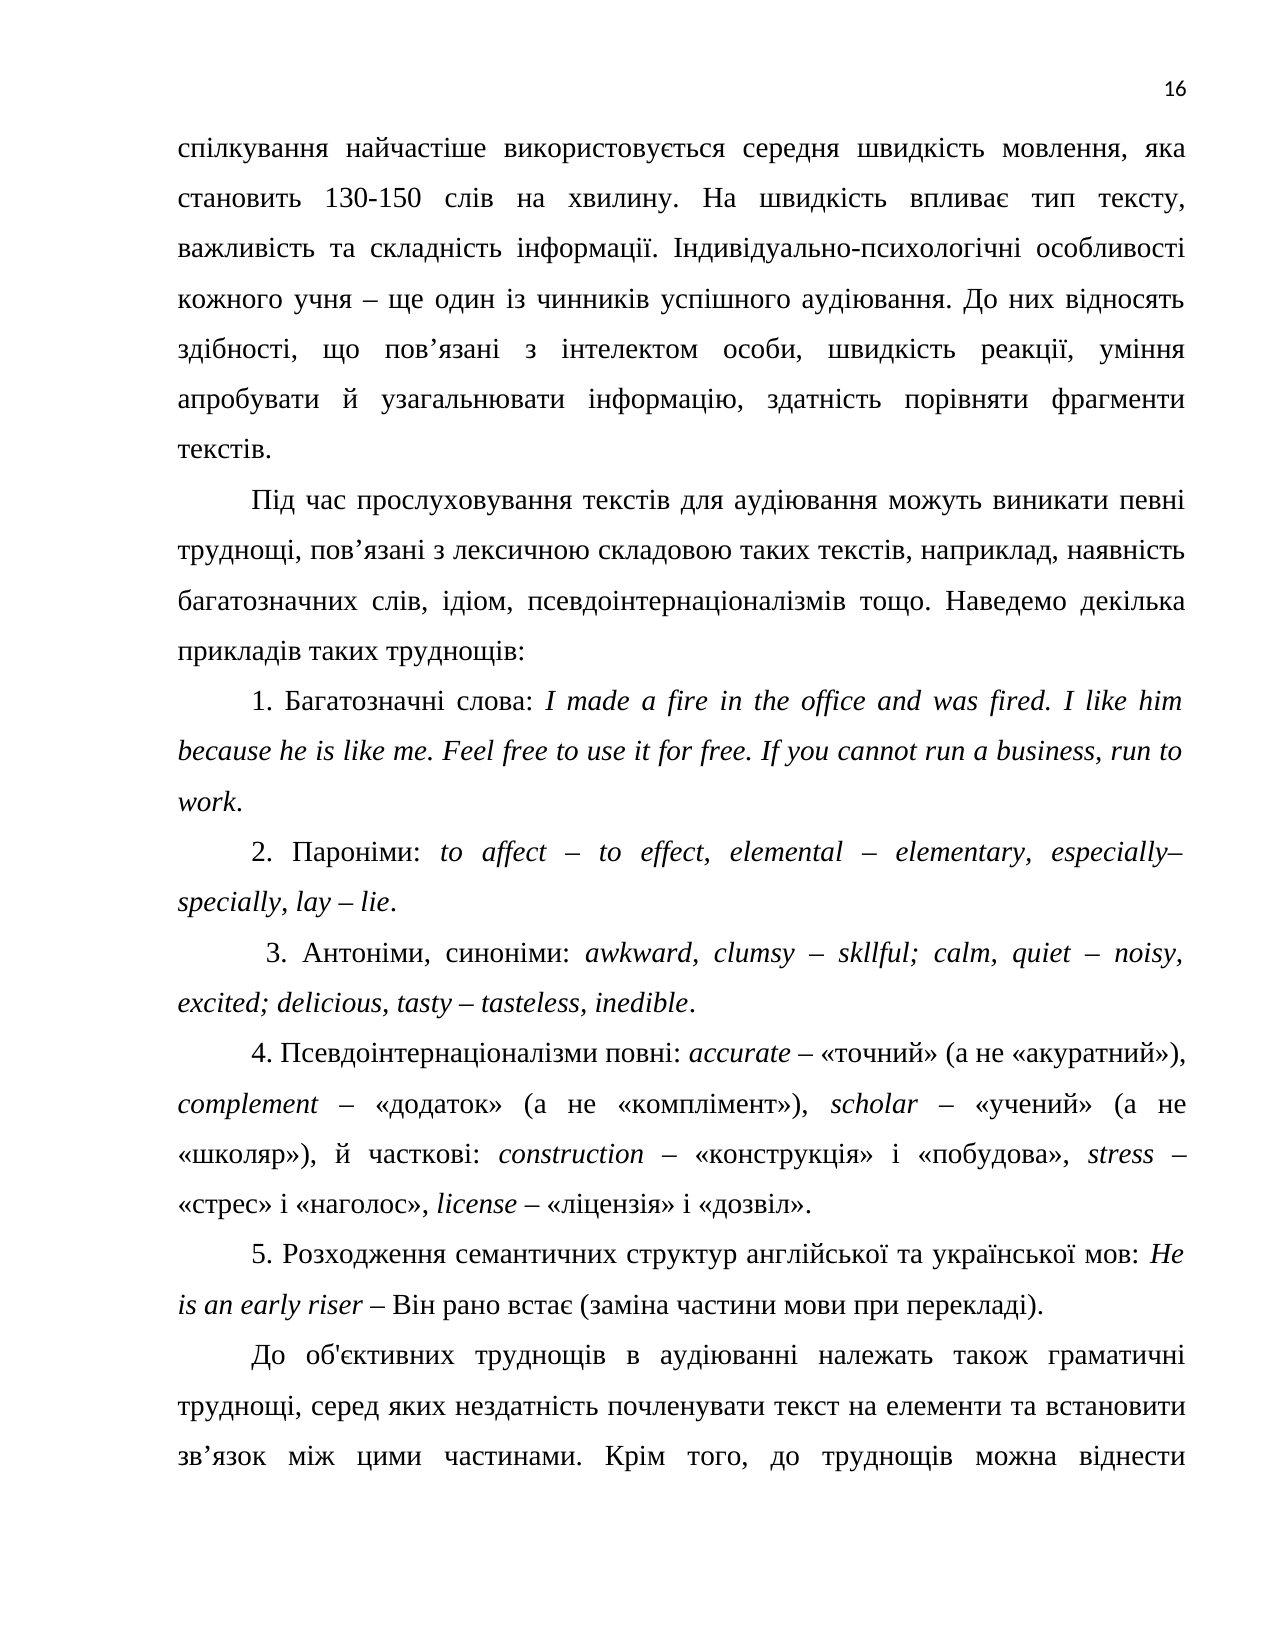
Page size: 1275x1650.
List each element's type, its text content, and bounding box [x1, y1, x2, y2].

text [177, 1337, 1186, 1471]
text 4. Псевдоінтернаціоналізми повні: accurate – «точний» (а не «акуратний»), complement – «додаток» (а не «комплімент»), scholar – «учений» (а не «школяр»), й часткові: construction – «конструкція» і «побудова», stress – «стрес» і «наголос», license – «ліцензія» і «дозвіл». [177, 1035, 1186, 1220]
text Під час прослуховування текстів для аудіювання можуть виникати певні труднощі, пов’язані з лексичною складовою таких текстів, наприклад, наявність багатозначних слів, ідіом, псевдоінтернаціоналізмів тощо. Наведемо декілька прикладів таких труднощів: [177, 482, 1186, 666]
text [177, 130, 1186, 465]
text 5. Розходження семантичних структур англійської та української мов: He is an early riser – Він рано встає (заміна частини мови при перекладі). [177, 1237, 1186, 1321]
text 1. Багатозначні слова: I made a fire in the office and was fired. I like him because he is like me. Feel free to use it for free. If you cannot run a business, run to work. [177, 683, 1186, 817]
text 2. Пароніми: to affect – to effect, elemental – elementary, especially– specially, lay – lie. [177, 834, 1186, 918]
text 3. Антоніми, синоніми: awkward, clumsy – skllful; calm, quiet – noisy, excited; delicious, tasty – tasteless, inedible. [177, 935, 1186, 1019]
